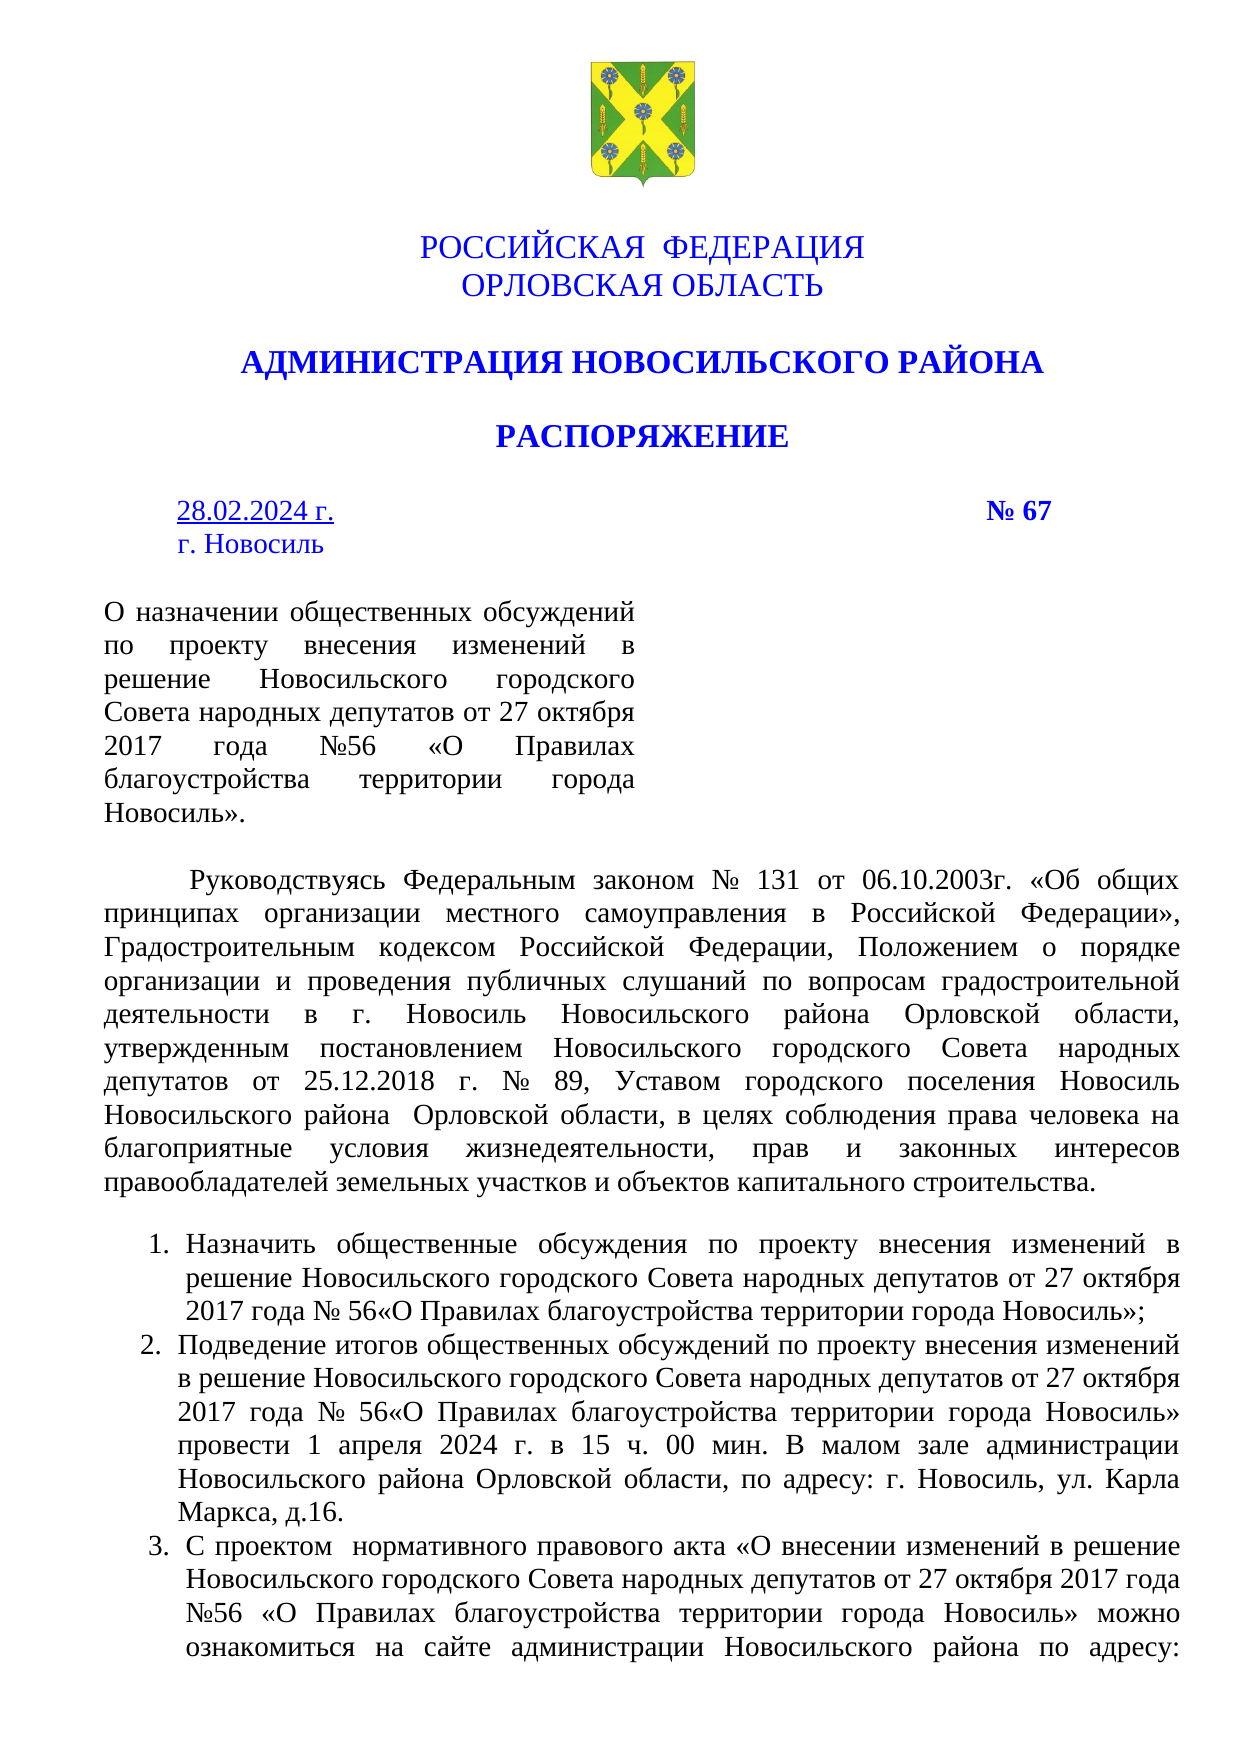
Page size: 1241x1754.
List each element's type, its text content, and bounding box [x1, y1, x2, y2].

text РАСПОРЯЖЕНИЕ [103, 416, 1181, 455]
picture [588, 59, 697, 189]
list Подведение итогов общественных обсуждений по проекту внесения изменений в решение Новосильского городского Совета народных депутатов от 27 октября 2017 года № 56«О Правилах благоустройства территории города Новосиль» провести 1 апреля 2024 г. в 15 ч. 00 мин. В малом зале администрации Новосильского района Орловской области, по адресу: г. Новосиль, ул. Карла Маркса, д.16. [140, 1327, 1181, 1528]
text г. Новосиль [103, 527, 1181, 560]
text РОССИЙСКАЯ ФЕДЕРАЦИЯ [103, 227, 1181, 265]
text 28.02.2024 г. № 67 [103, 493, 1181, 527]
text О назначении общественных обсуждений по проекту внесения изменений в решение Новосильского городского Совета народных депутатов от 27 октября 2017 года №56 «О Правилах благоустройства территории города Новосиль». [103, 594, 635, 828]
text ОРЛОВСКАЯ ОБЛАСТЬ [103, 265, 1181, 304]
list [148, 1528, 1181, 1662]
text Руководствуясь Федеральным законом № 131 от 06.10.2003г. «Об общих принципах организации местного самоуправления в Российской Федерации», Градостроительным кодексом Российской Федерации, Положением о порядке организации и проведения публичных слушаний по вопросам градостроительной деятельности в г. Новосиль Новосильского района Орловской области, утвержденным постановлением Новосильского городского Совета народных депутатов от 25.12.2018 г. № 89, Уставом городского поселения Новосиль Новосильского района Орловской области, в целях соблюдения права человека на благоприятные условия жизнедеятельности, прав и законных интересов правообладателей земельных участков и объектов капитального строительства. [103, 862, 1181, 1197]
text АДМИНИСТРАЦИЯ НОВОСИЛЬСКОГО РАЙОНА [103, 342, 1181, 380]
list Назначить общественные обсуждения по проекту внесения изменений в решение Новосильского городского Совета народных депутатов от 27 октября 2017 года № 56«О Правилах благоустройства территории города Новосиль»; [148, 1226, 1181, 1327]
